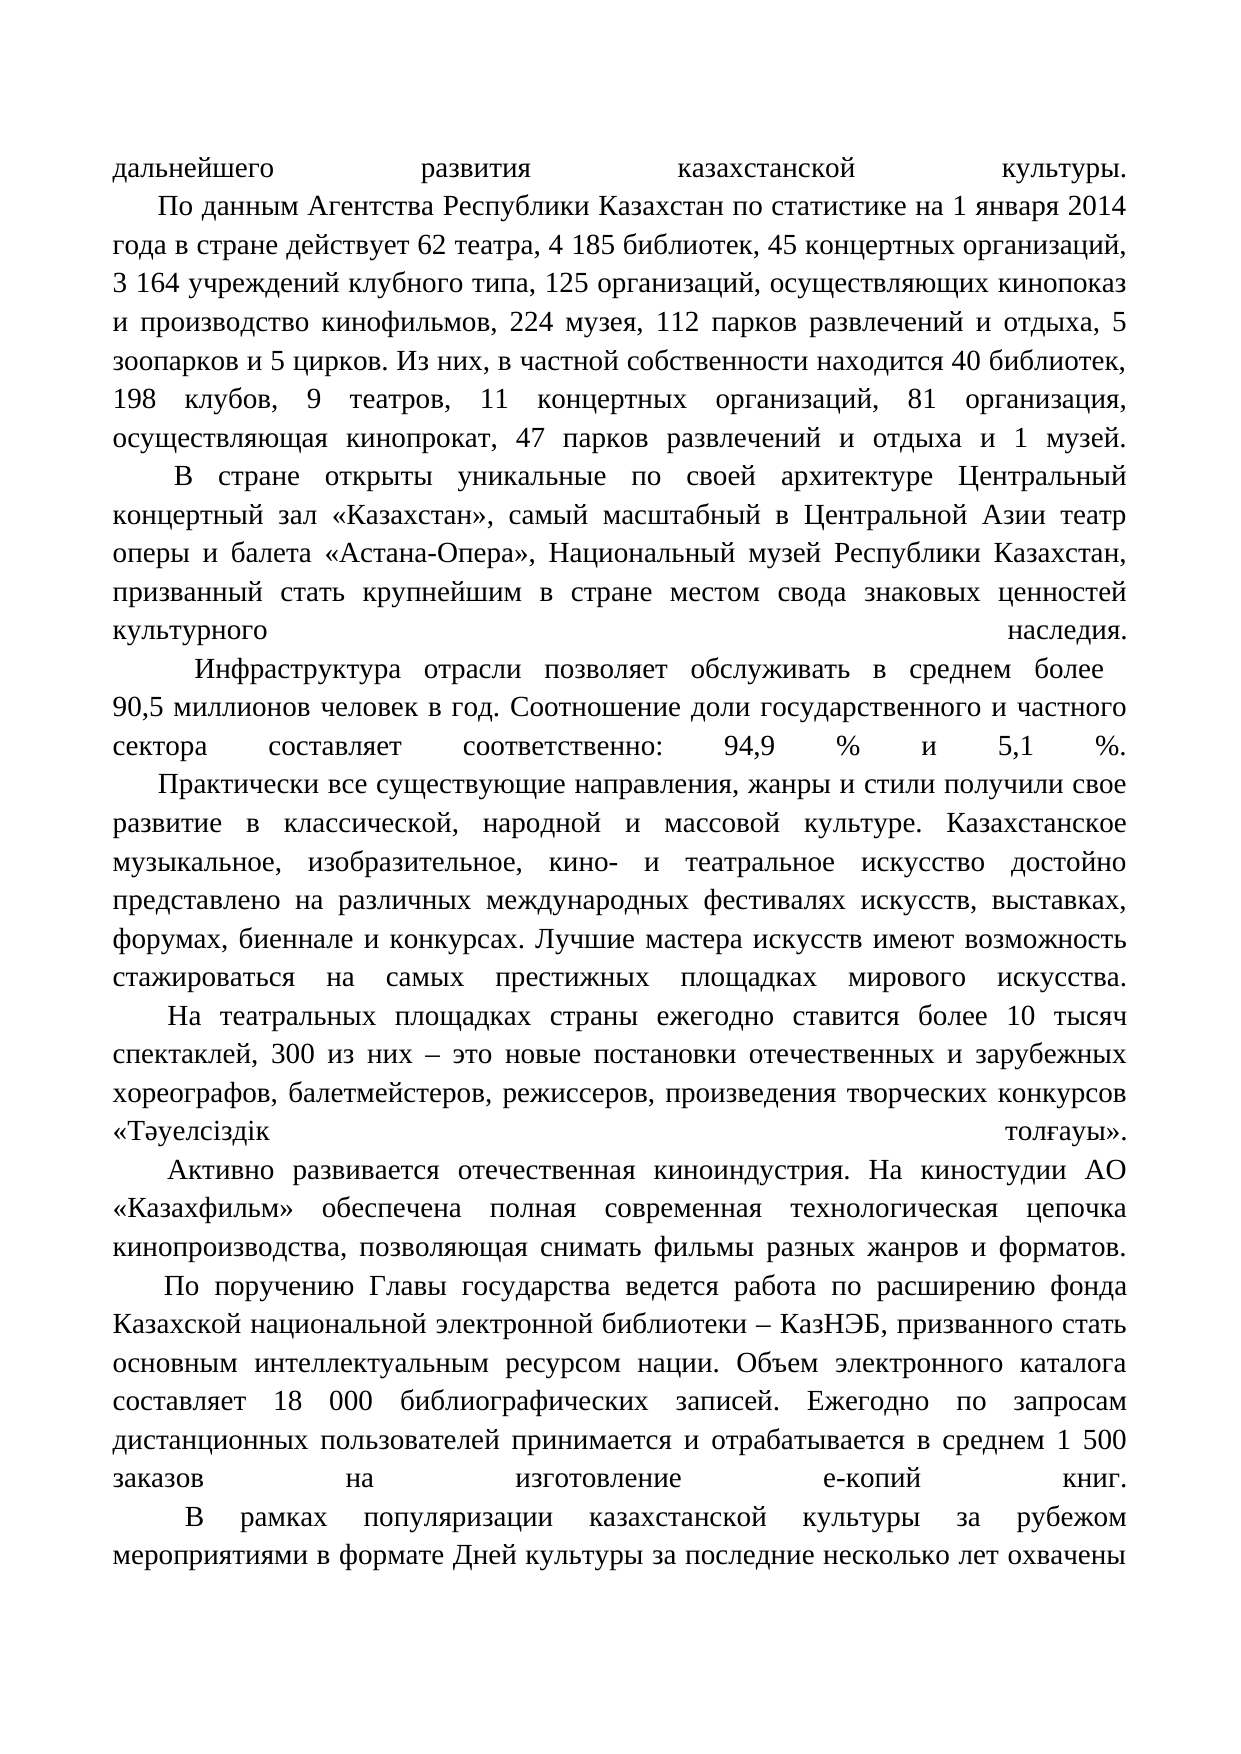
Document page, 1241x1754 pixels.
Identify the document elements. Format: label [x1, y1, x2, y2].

text [112, 150, 1128, 1571]
